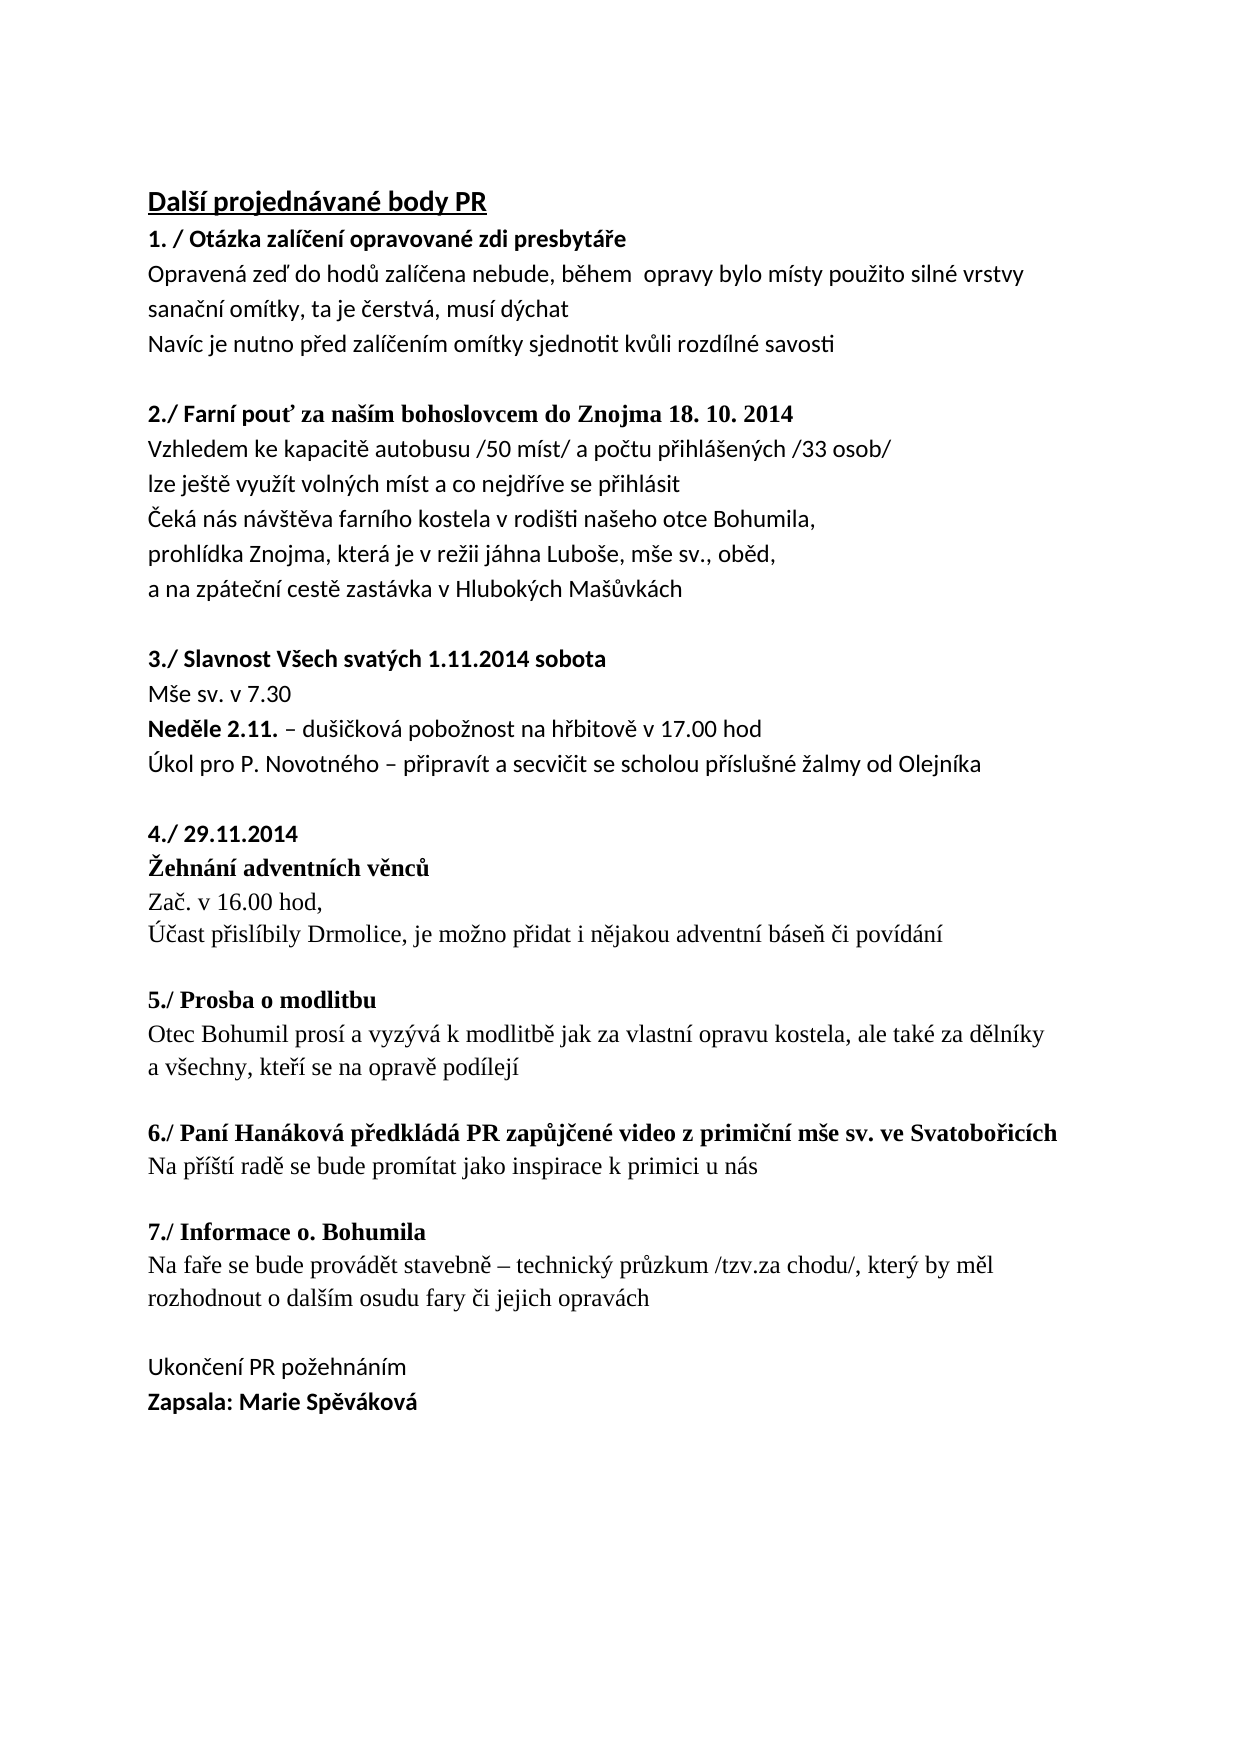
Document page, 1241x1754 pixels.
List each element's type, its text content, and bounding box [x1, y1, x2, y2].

list Na faře se bude provádět stavebně – technický průzkum /tzv.za chodu/, který by měl rozhodnout o dalším osudu fary či jejich opravách [148, 1250, 1093, 1312]
list Neděle 2.11. – dušičková pobožnost na hřbitově v 17.00 hod [148, 713, 1093, 744]
list a na zpáteční cestě zastávka v Hlubokých Mašůvkách [148, 573, 1093, 604]
list a všechny, kteří se na opravě podílejí [148, 1052, 1093, 1080]
list 7./ Informace o. Bohumila [148, 1217, 1093, 1246]
list 6./ Paní Hanáková předkládá PR zapůjčené video z primiční mše sv. ve Svatobořicích [148, 1118, 1093, 1146]
list Zač. v 16.00 hod, [148, 887, 1093, 915]
list 1. / Otázka zalíčení opravované zdi presbytáře [148, 223, 1093, 254]
list Na příští radě se bude promítat jako inspirace k primici u nás [148, 1151, 1093, 1179]
list Úkol pro P. Novotného – připravít a secvičit se scholou příslušné žalmy od Olejníka [148, 748, 1093, 779]
list Zapsala: Marie Spěváková [148, 1386, 1093, 1416]
list 4./ 29.11.2014 [148, 818, 1093, 849]
list Čeká nás návštěva farního kostela v rodišti našeho otce Bohumila, [148, 503, 1093, 534]
list Navíc je nutno před zalíčením omítky sjednotit kvůli rozdílné savosti [148, 328, 1093, 359]
list Vzhledem ke kapacitě autobusu /50 míst/ a počtu přihlášených /33 osob/ [148, 433, 1093, 464]
list 3./ Slavnost Všech svatých 1.11.2014 sobota [148, 643, 1093, 674]
list lze ještě využít volných míst a co nejdříve se přihlásit [148, 468, 1093, 499]
list 5./ Prosba o modlitbu [148, 986, 1093, 1014]
list Ukončení PR požehnáním [148, 1351, 1093, 1381]
list prohlídka Znojma, která je v režii jáhna Luboše, mše sv., oběd, [148, 538, 1093, 569]
list Otec Bohumil prosí a vyzývá k modlitbě jak za vlastní opravu kostela, ale také za dělníky [148, 1019, 1093, 1047]
list Žehnání adventních věnců [148, 853, 1093, 882]
list Další projednávané body PR [148, 183, 1093, 218]
list Opravená zeď do hodů zalíčena nebude, během opravy bylo místy použito silné vrstvy sanační omítky, ta je čerstvá, musí dýchat [148, 258, 1093, 324]
list 2./ Farní pouť za naším bohoslovcem do Znojma 18. 10. 2014 [148, 398, 1093, 429]
list Účast přislíbily Drmolice, je možno přidat i nějakou adventní báseň či povídání [148, 919, 1093, 948]
list Mše sv. v 7.30 [148, 678, 1093, 709]
